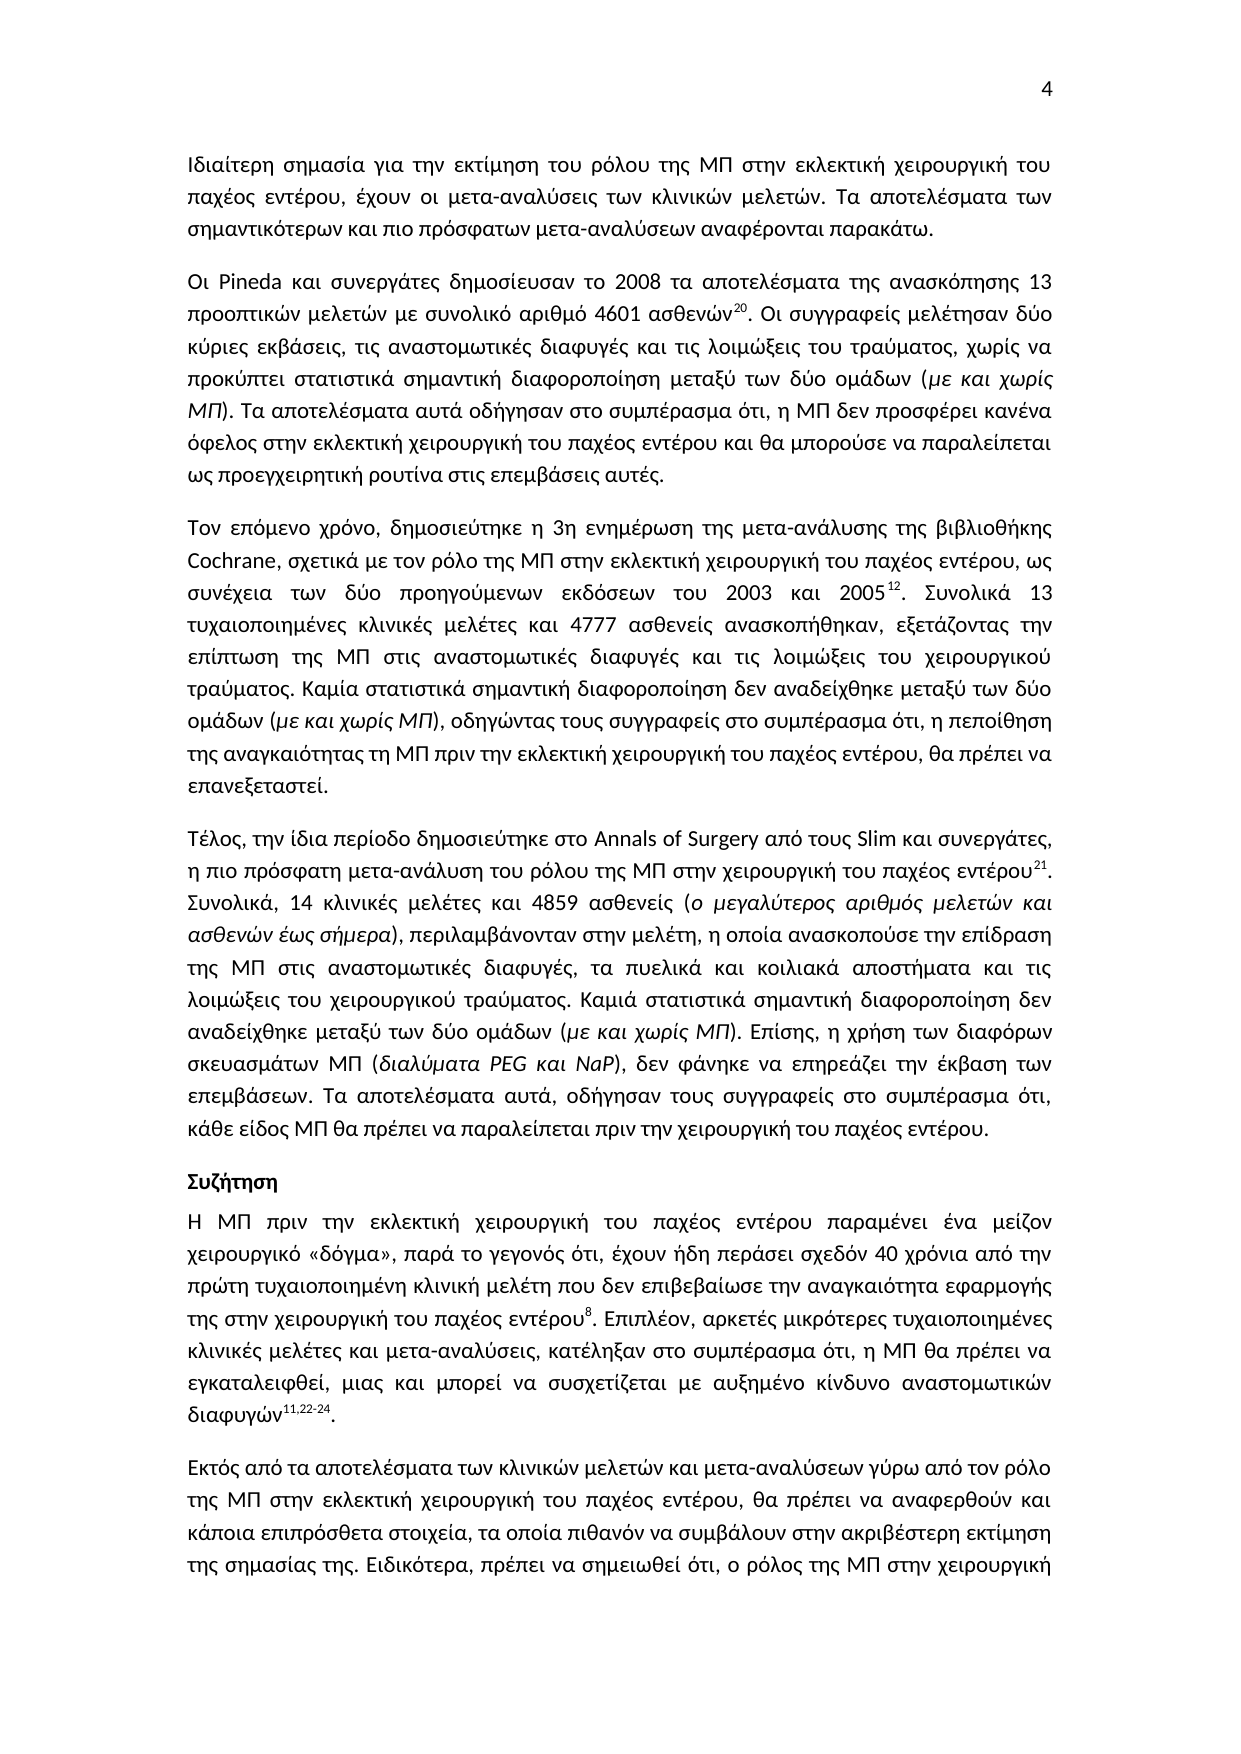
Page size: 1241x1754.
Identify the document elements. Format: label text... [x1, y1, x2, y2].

text Συζήτηση [187, 1167, 1053, 1195]
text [187, 1453, 1053, 1578]
text Τον επόμενο χρόνο, δημοσιεύτηκε η 3η ενημέρωση της μετα-ανάλυσης της βιβλιοθήκης Cochrane, σχετικά με τον ρόλο της ΜΠ στην εκλεκτική χειρουργική του παχέος εντέρου, ως συνέχεια των δύο προηγούμενων εκδόσεων του 2003 και 200512. Συνολικά 13 τυχαιοποιημένες κλινικές μελέτες και 4777 ασθενείς ανασκοπήθηκαν, εξετάζοντας την επίπτωση της ΜΠ στις αναστομωτικές διαφυγές και τις λοιμώξεις του χειρουργικού τραύματος. Καμία στατιστικά σημαντική διαφοροποίηση δεν αναδείχθηκε μεταξύ των δύο ομάδων (με και χωρίς ΜΠ), οδηγώντας τους συγγραφείς στο συμπέρασμα ότι, η πεποίθηση της αναγκαιότητας τη ΜΠ πριν την εκλεκτική χειρουργική του παχέος εντέρου, θα πρέπει να επανεξεταστεί. [187, 513, 1053, 799]
text Η ΜΠ πριν την εκλεκτική χειρουργική του παχέος εντέρου παραμένει ένα μείζον χειρουργικό «δόγμα», παρά το γεγονός ότι, έχουν ήδη περάσει σχεδόν 40 χρόνια από την πρώτη τυχαιοποιημένη κλινική μελέτη που δεν επιβεβαίωσε την αναγκαιότητα εφαρμογής της στην χειρουργική του παχέος εντέρου8. Επιπλέον, αρκετές μικρότερες τυχαιοποιημένες κλινικές μελέτες και μετα-αναλύσεις, κατέληξαν στο συμπέρασμα ότι, η ΜΠ θα πρέπει να εγκαταλειφθεί, μιας και μπορεί να συσχετίζεται με αυξημένο κίνδυνο αναστομωτικών διαφυγών11,22-24. [187, 1207, 1053, 1428]
text Ιδιαίτερη σημασία για την εκτίμηση του ρόλου της ΜΠ στην εκλεκτική χειρουργική του παχέος εντέρου, έχουν οι μετα-αναλύσεις των κλινικών μελετών. Τα αποτελέσματα των σημαντικότερων και πιο πρόσφατων μετα-αναλύσεων αναφέρονται παρακάτω. [187, 150, 1053, 242]
text Τέλος, την ίδια περίοδο δημοσιεύτηκε στο Annals of Surgery από τους Slim και συνεργάτες, η πιο πρόσφατη μετα-ανάλυση του ρόλου της ΜΠ στην χειρουργική του παχέος εντέρου21. Συνολικά, 14 κλινικές μελέτες και 4859 ασθενείς (ο μεγαλύτερος αριθμός μελετών και ασθενών έως σήμερα), περιλαμβάνονταν στην μελέτη, η οποία ανασκοπούσε την επίδραση της ΜΠ στις αναστομωτικές διαφυγές, τα πυελικά και κοιλιακά αποστήματα και τις λοιμώξεις του χειρουργικού τραύματος. Καμιά στατιστικά σημαντική διαφοροποίηση δεν αναδείχθηκε μεταξύ των δύο ομάδων (με και χωρίς ΜΠ). Επίσης, η χρήση των διαφόρων σκευασμάτων ΜΠ (διαλύματα PEG και NaP), δεν φάνηκε να επηρεάζει την έκβαση των επεμβάσεων. Τα αποτελέσματα αυτά, οδήγησαν τους συγγραφείς στο συμπέρασμα ότι, κάθε είδος ΜΠ θα πρέπει να παραλείπεται πριν την χειρουργική του παχέος εντέρου. [187, 824, 1053, 1142]
text Οι Pineda και συνεργάτες δημοσίευσαν το 2008 τα αποτελέσματα της ανασκόπησης 13 προοπτικών μελετών με συνολικό αριθμό 4601 ασθενών20. Οι συγγραφείς μελέτησαν δύο κύριες εκβάσεις, τις αναστομωτικές διαφυγές και τις λοιμώξεις του τραύματος, χωρίς να προκύπτει στατιστικά σημαντική διαφοροποίηση μεταξύ των δύο ομάδων (με και χωρίς ΜΠ). Τα αποτελέσματα αυτά οδήγησαν στο συμπέρασμα ότι, η ΜΠ δεν προσφέρει κανένα όφελος στην εκλεκτική χειρουργική του παχέος εντέρου και θα μπορούσε να παραλείπεται ως προεγχειρητική ρουτίνα στις επεμβάσεις αυτές. [187, 267, 1053, 488]
